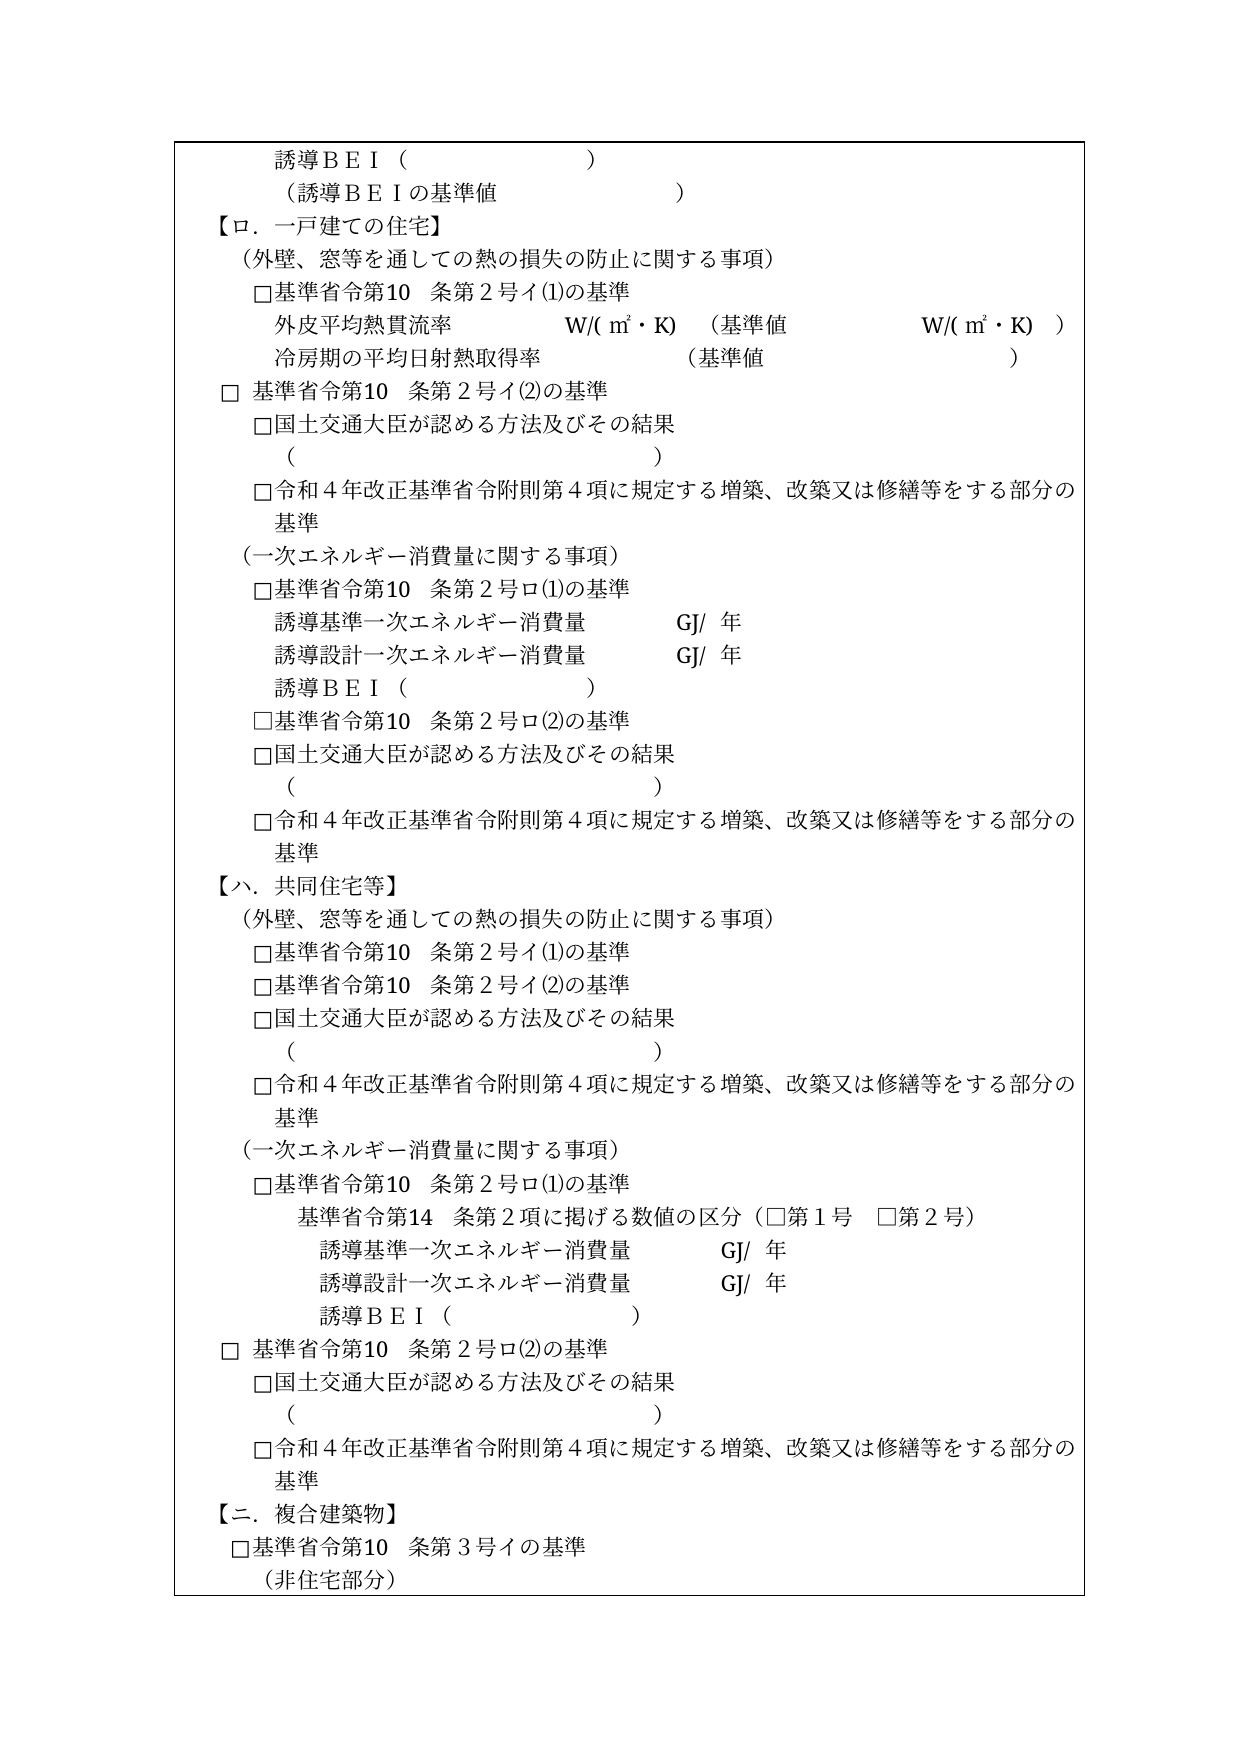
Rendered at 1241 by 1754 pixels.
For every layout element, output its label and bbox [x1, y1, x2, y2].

table_cell [175, 143, 1084, 1595]
